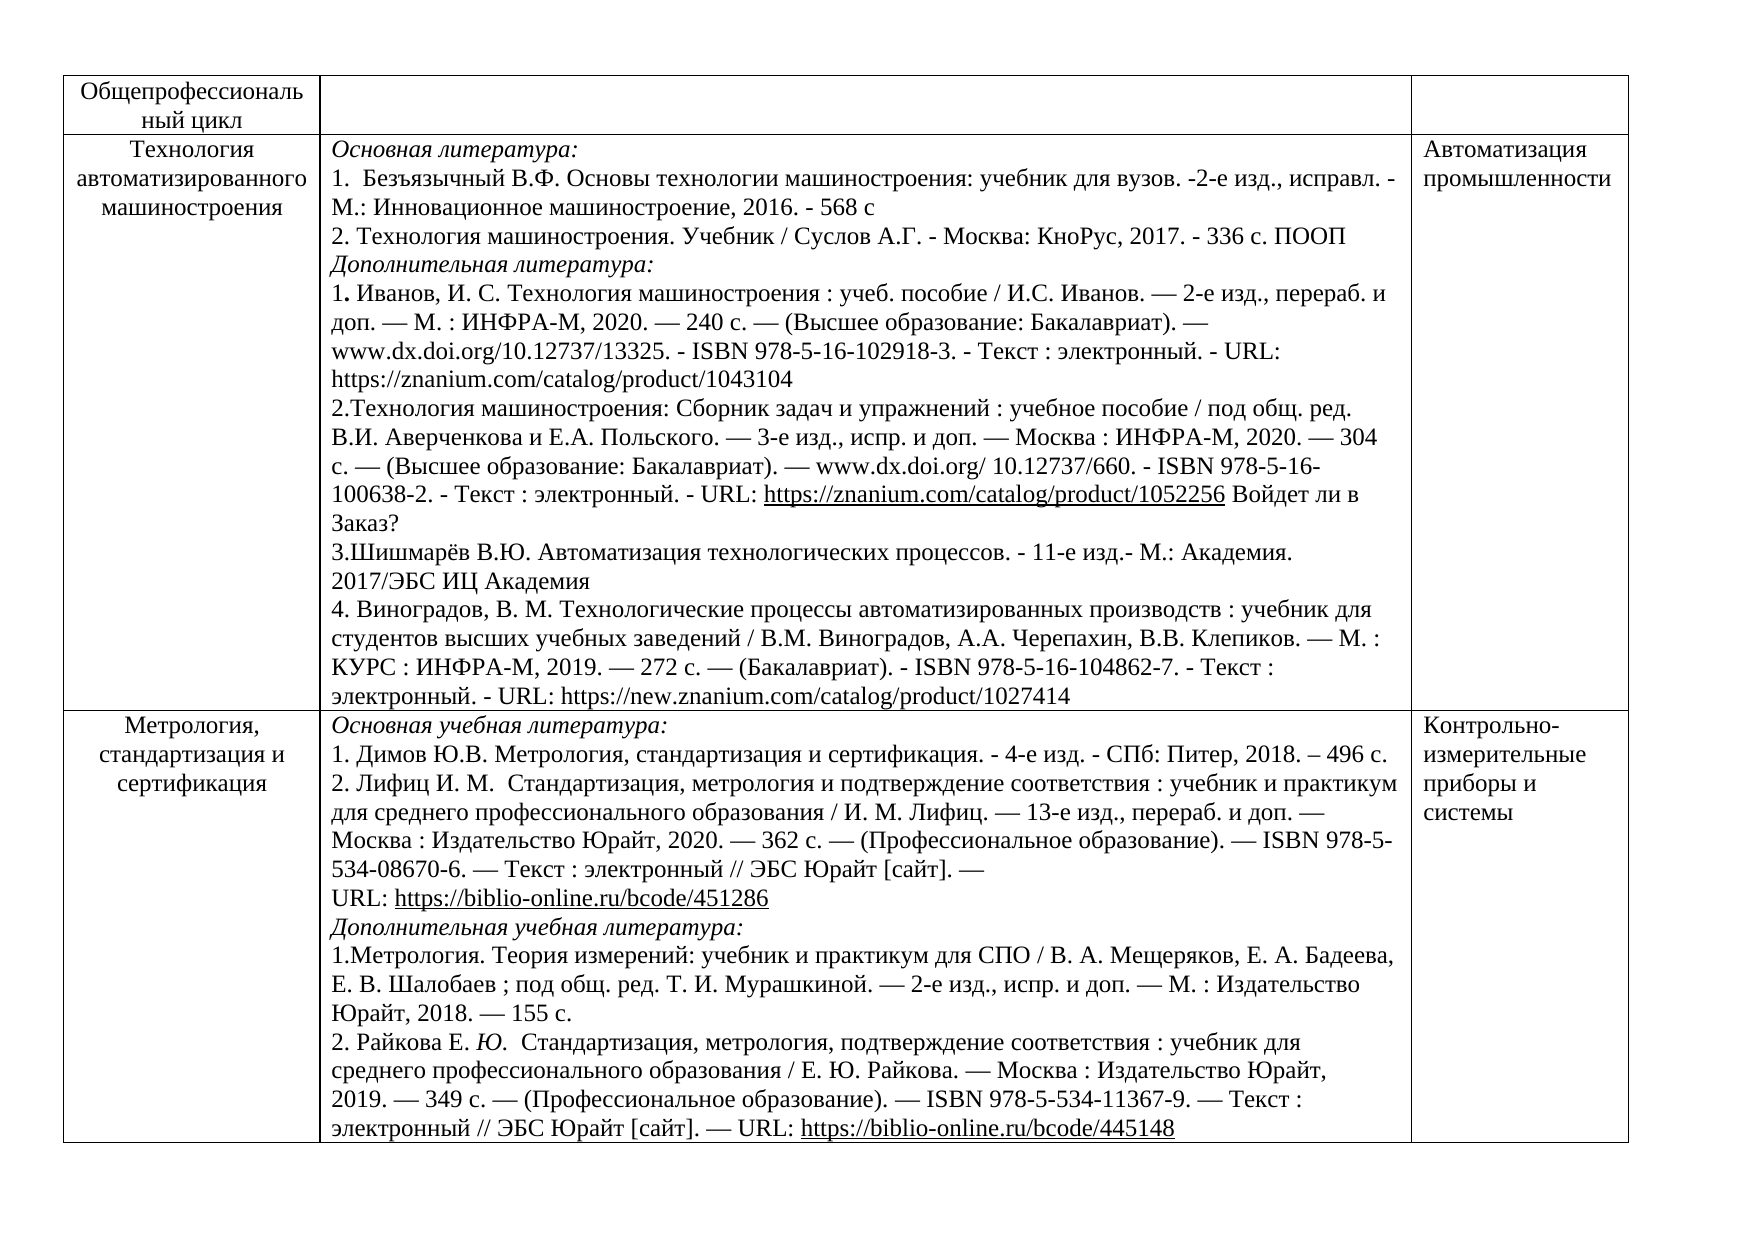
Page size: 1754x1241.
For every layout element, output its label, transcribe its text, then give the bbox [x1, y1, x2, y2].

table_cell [321, 711, 1411, 1142]
table_cell Основная литература: 1. Безъязычный В.Ф. Основы технологии машиностроения: учебник для вузов. -2-е изд., исправл. - М.: Инновационное машиностроение, 2016. - 568 с 2. Технология машиностроения. Учебник / Суслов А.Г. - Москва: КноРус, 2017. - 336 с. ПООП Дополнительная литература: 1. Иванов, И. С. Технология машиностроения : учеб. пособие / И.С. Иванов. — 2-е изд., перераб. и доп. — М. : ИНФРА-М, 2020. — 240 с. — (Высшее образование: Бакалавриат). — www.dx.doi.org/10.12737/13325. - ISBN 978-5-16-102918-3. - Текст : электронный. - URL: https://znanium.com/catalog/product/1043104 2.Технология машиностроения: Сборник задач и упражнений : учебное пособие / под общ. ред. В.И. Аверченкова и Е.А. Польского. — 3-е изд., испр. и доп. — Москва : ИНФРА-М, 2020. — 304 с. — (Высшее образование: Бакалавриат). — www.dx.doi.org/ 10.12737/660. - ISBN 978-5-16-100638-2. - Текст : электронный. - URL: https://znanium.com/catalog/product/1052256 Войдет ли в Заказ? 3.Шишмарёв В.Ю. Автоматизация технологических процессов. - 11-е изд.- М.: Академия. 2017/ЭБС ИЦ Академия 4. Виноградов, В. М. Технологические процессы автоматизированных производств : учебник для студентов высших учебных заведений / В.М. Виноградов, А.А. Черепахин, В.В. Клепиков. — М. : КУРС : ИНФРА-М, 2019. — 272 с. — (Бакалавриат). - ISBN 978-5-16-104862-7. - Текст : электронный. - URL: https://new.znanium.com/catalog/product/1027414 [321, 135, 1411, 709]
table_cell [1412, 76, 1628, 133]
table_cell [321, 76, 1411, 133]
table_cell Автоматизация промышленности [1412, 135, 1628, 709]
table_cell Технология автоматизированного машиностроения [64, 135, 319, 709]
table_cell Общепрофессиональный цикл [64, 76, 319, 133]
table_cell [1412, 711, 1628, 1142]
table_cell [64, 711, 319, 1142]
